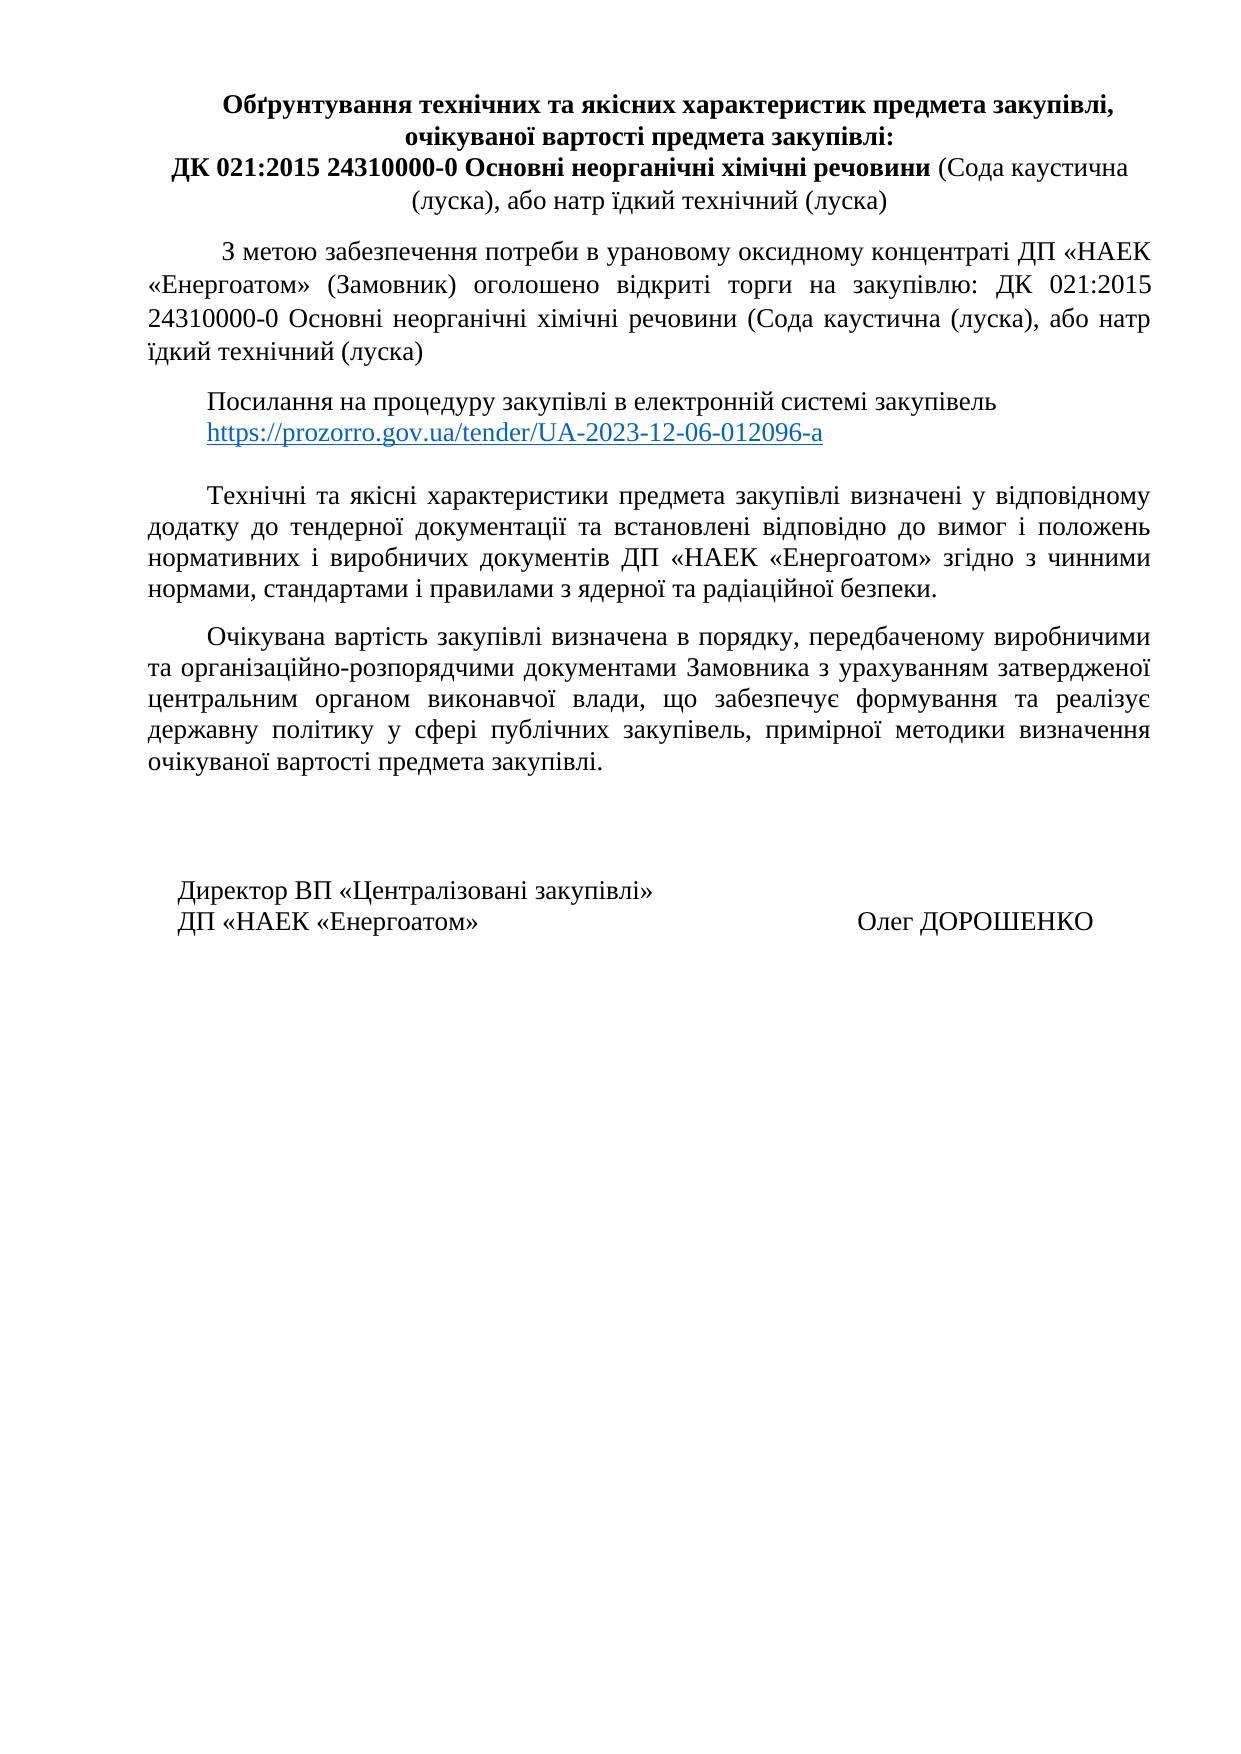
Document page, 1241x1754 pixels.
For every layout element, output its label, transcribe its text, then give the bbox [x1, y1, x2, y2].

text Директор ВП «Централізовані закупівлі» [148, 874, 1152, 905]
text Посилання на процедуру закупівлі в електронній системі закупівель [148, 385, 1152, 417]
text Очікувана вартість закупівлі визначена в порядку, передбаченому виробничими та організаційно-розпорядчими документами Замовника з урахуванням затвердженої центральним органом виконавчої влади, що забезпечує формування та реалізує державну політику у сфері публічних закупівель, примірної методики визначення очікуваної вартості предмета закупівлі. [148, 620, 1152, 776]
text Обґрунтування технічних та якісних характеристик предмета закупівлі, очікуваної вартості предмета закупівлі: [148, 88, 1152, 151]
text https://prozorro.gov.ua/tender/UA-2023-12-06-012096-a [148, 417, 1152, 448]
text ДК 021:2015 24310000-0 Основні неорганічні хімічні речовини (Сода каустична (луска), або натр їдкий технічний (луска) [148, 151, 1152, 216]
text Технічні та якісні характеристики предмета закупівлі визначені у відповідному додатку до тендерної документації та встановлені відповідно до вимог і положень нормативних і виробничих документів ДП «НАЕК «Енергоатом» згідно з чинними нормами, стандартами і правилами з ядерної та радіаційної безпеки. [148, 479, 1152, 603]
text З метою забезпечення потреби в урановому оксидному концентраті ДП «НАЕК «Енергоатом» (Замовник) оголошено відкриті торги на закупівлю: ДК 021:2015 24310000-0 Основні неорганічні хімічні речовини (Сода каустична (луска), або натр їдкий технічний (луска) [148, 234, 1152, 366]
text ДП «НАЕК «Енергоатом» Олег ДОРОШЕНКО [148, 905, 1152, 936]
